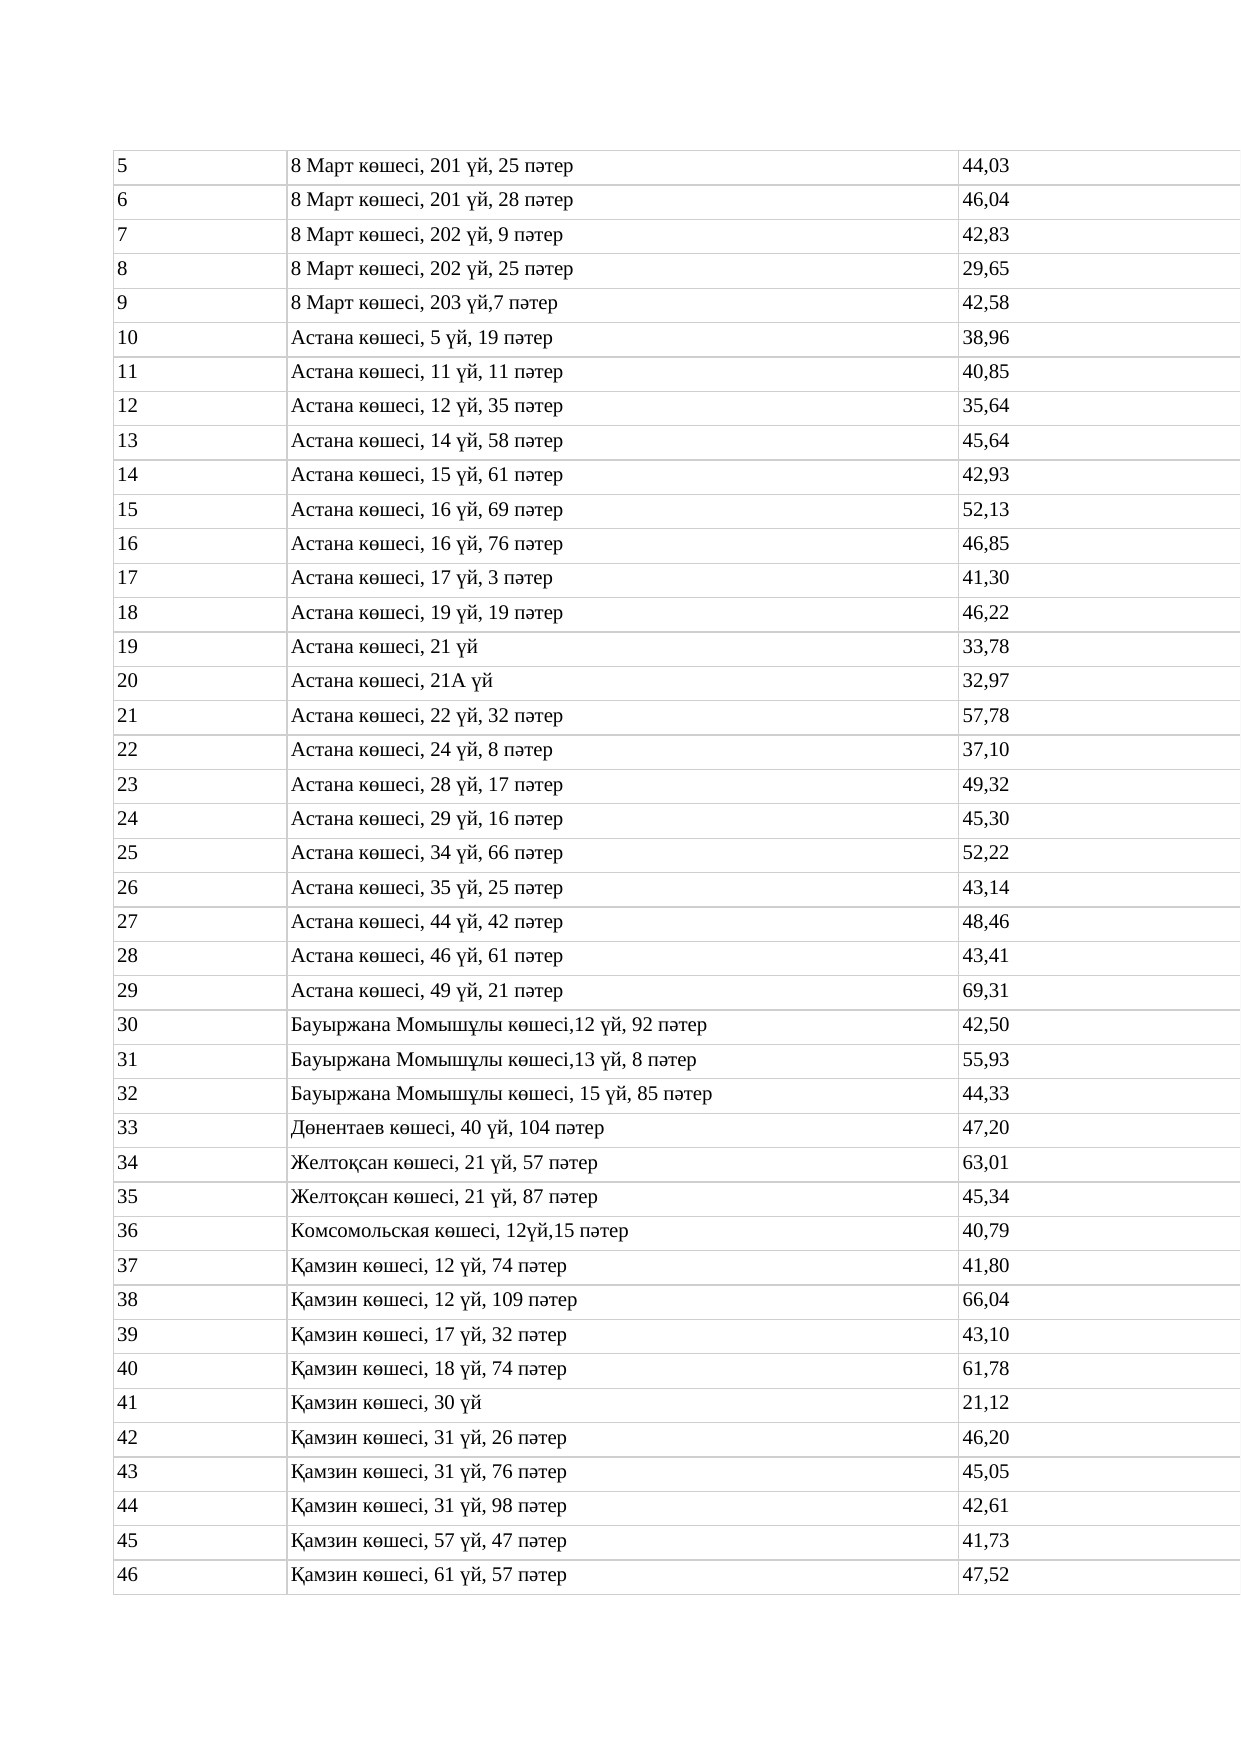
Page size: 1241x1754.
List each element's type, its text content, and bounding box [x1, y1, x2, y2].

table_cell 40 [114, 1354, 286, 1387]
table_cell Желтоқсан көшесі, 21 үй, 87 пәтер [288, 1183, 958, 1216]
table_cell 46,22 [959, 598, 1240, 631]
table_cell 11 [114, 358, 286, 391]
table_cell Астана көшесі, 22 үй, 32 пәтер [288, 701, 958, 734]
table_cell 69,31 [959, 976, 1240, 1009]
table_cell Қамзин көшесі, 12 үй, 74 пәтер [288, 1251, 958, 1284]
table_cell 27 [114, 908, 286, 941]
table_cell Астана көшесі, 29 үй, 16 пәтер [288, 804, 958, 837]
table_cell 21,12 [959, 1389, 1240, 1422]
table_cell 36 [114, 1217, 286, 1250]
table_cell 30 [114, 1011, 286, 1044]
table_cell 15 [114, 495, 286, 528]
table_cell Қамзин көшесі, 31 үй, 76 пәтер [288, 1458, 958, 1491]
table_cell 42,50 [959, 1011, 1240, 1044]
table_cell Астана көшесі, 34 үй, 66 пәтер [288, 839, 958, 872]
table_cell 66,04 [959, 1286, 1240, 1319]
table_cell 8 Март көшесі, 201 үй, 28 пәтер [288, 186, 958, 219]
table_cell Астана көшесі, 21А үй [288, 667, 958, 700]
table_cell 44,33 [959, 1079, 1240, 1112]
table_cell 43,41 [959, 942, 1240, 975]
table_cell 46,85 [959, 529, 1240, 562]
table_cell Дөнентаев көшесі, 40 үй, 104 пәтер [288, 1114, 958, 1147]
table_cell 63,01 [959, 1148, 1240, 1181]
table_cell Астана көшесі, 46 үй, 61 пәтер [288, 942, 958, 975]
table_cell 18 [114, 598, 286, 631]
table_cell 28 [114, 942, 286, 975]
table_cell 22 [114, 736, 286, 769]
table_cell Астана көшесі, 28 үй, 17 пәтер [288, 770, 958, 803]
table_cell 14 [114, 461, 286, 494]
table_cell 49,32 [959, 770, 1240, 803]
table_cell 21 [114, 701, 286, 734]
table_cell 45 [114, 1526, 286, 1559]
table_cell 26 [114, 873, 286, 906]
table_cell 46 [114, 1561, 286, 1594]
table_cell 48,46 [959, 908, 1240, 941]
table_cell Қамзин көшесі, 30 үй [288, 1389, 958, 1422]
table_cell Қамзин көшесі, 57 үй, 47 пәтер [288, 1526, 958, 1559]
table_cell Астана көшесі, 14 үй, 58 пәтер [288, 426, 958, 459]
table_cell 37 [114, 1251, 286, 1284]
table_cell Астана көшесі, 15 үй, 61 пәтер [288, 461, 958, 494]
table_cell 52,13 [959, 495, 1240, 528]
table_cell 42 [114, 1423, 286, 1456]
table_cell 19 [114, 633, 286, 666]
table_cell 40,85 [959, 358, 1240, 391]
table_cell 44,03 [959, 151, 1240, 184]
table_cell Бауыржана Момышұлы көшесі, 15 үй, 85 пәтер [288, 1079, 958, 1112]
table_cell 8 Март көшесі, 202 үй, 25 пәтер [288, 254, 958, 287]
table_cell 10 [114, 323, 286, 356]
table_cell Астана көшесі, 44 үй, 42 пәтер [288, 908, 958, 941]
table_cell Астана көшесі, 24 үй, 8 пәтер [288, 736, 958, 769]
table_cell 8 Март көшесі, 201 үй, 25 пәтер [288, 151, 958, 184]
table_cell 41 [114, 1389, 286, 1422]
table_cell 42,83 [959, 220, 1240, 253]
table_cell 41,80 [959, 1251, 1240, 1284]
table_cell 16 [114, 529, 286, 562]
table_cell 34 [114, 1148, 286, 1181]
table_cell 46,20 [959, 1423, 1240, 1456]
table_cell 45,64 [959, 426, 1240, 459]
table_cell Желтоқсан көшесі, 21 үй, 57 пәтер [288, 1148, 958, 1181]
table_cell 42,93 [959, 461, 1240, 494]
table_cell Бауыржана Момышұлы көшесі,12 үй, 92 пәтер [288, 1011, 958, 1044]
table_cell 43,10 [959, 1320, 1240, 1353]
table_cell 40,79 [959, 1217, 1240, 1250]
table_cell 45,30 [959, 804, 1240, 837]
table_cell 31 [114, 1045, 286, 1078]
table_cell 32 [114, 1079, 286, 1112]
table_cell Қамзин көшесі, 31 үй, 26 пәтер [288, 1423, 958, 1456]
table_cell Астана көшесі, 16 үй, 76 пәтер [288, 529, 958, 562]
table_cell Қамзин көшесі, 17 үй, 32 пәтер [288, 1320, 958, 1353]
table_cell 46,04 [959, 186, 1240, 219]
table_cell 47,20 [959, 1114, 1240, 1147]
table_cell 43 [114, 1458, 286, 1491]
table_cell 8 [114, 254, 286, 287]
table_cell Астана көшесі, 11 үй, 11 пәтер [288, 358, 958, 391]
table_cell Астана көшесі, 16 үй, 69 пәтер [288, 495, 958, 528]
table_cell 44 [114, 1492, 286, 1525]
table_cell 38,96 [959, 323, 1240, 356]
table_cell Комсомольская көшесі, 12үй,15 пәтер [288, 1217, 958, 1250]
table_cell Қамзин көшесі, 18 үй, 74 пәтер [288, 1354, 958, 1387]
table_cell 25 [114, 839, 286, 872]
table_cell 24 [114, 804, 286, 837]
table_cell 39 [114, 1320, 286, 1353]
table_cell 23 [114, 770, 286, 803]
table_cell Астана көшесі, 49 үй, 21 пәтер [288, 976, 958, 1009]
table_cell 45,34 [959, 1183, 1240, 1216]
table_cell 38 [114, 1286, 286, 1319]
table_cell Қамзин көшесі, 31 үй, 98 пәтер [288, 1492, 958, 1525]
table_cell 5 [114, 151, 286, 184]
table_cell 42,61 [959, 1492, 1240, 1525]
table_cell Бауыржана Момышұлы көшесі,13 үй, 8 пәтер [288, 1045, 958, 1078]
table_cell 43,14 [959, 873, 1240, 906]
table_cell 8 Март көшесі, 203 үй,7 пәтер [288, 289, 958, 322]
table_cell 13 [114, 426, 286, 459]
table_cell 41,30 [959, 564, 1240, 597]
table_cell 20 [114, 667, 286, 700]
table_cell Қамзин көшесі, 61 үй, 57 пәтер [288, 1561, 958, 1594]
table_cell 29 [114, 976, 286, 1009]
table_cell 9 [114, 289, 286, 322]
table_cell Астана көшесі, 19 үй, 19 пәтер [288, 598, 958, 631]
table_cell 35,64 [959, 392, 1240, 425]
table_cell 17 [114, 564, 286, 597]
table_cell 33,78 [959, 633, 1240, 666]
table_cell 52,22 [959, 839, 1240, 872]
table_cell Астана көшесі, 5 үй, 19 пәтер [288, 323, 958, 356]
table_cell 57,78 [959, 701, 1240, 734]
table_cell Астана көшесі, 17 үй, 3 пәтер [288, 564, 958, 597]
table_cell 55,93 [959, 1045, 1240, 1078]
table_cell 61,78 [959, 1354, 1240, 1387]
table_cell 47,52 [959, 1561, 1240, 1594]
table_cell 12 [114, 392, 286, 425]
table_cell 45,05 [959, 1458, 1240, 1491]
table_cell 7 [114, 220, 286, 253]
table_cell 42,58 [959, 289, 1240, 322]
table_cell Астана көшесі, 12 үй, 35 пәтер [288, 392, 958, 425]
table_cell 6 [114, 186, 286, 219]
table_cell 32,97 [959, 667, 1240, 700]
table_cell 35 [114, 1183, 286, 1216]
table_cell Қамзин көшесі, 12 үй, 109 пәтер [288, 1286, 958, 1319]
table_cell 41,73 [959, 1526, 1240, 1559]
table_cell 33 [114, 1114, 286, 1147]
table_cell Астана көшесі, 35 үй, 25 пәтер [288, 873, 958, 906]
table_cell Астана көшесі, 21 үй [288, 633, 958, 666]
table_cell 37,10 [959, 736, 1240, 769]
table_cell 29,65 [959, 254, 1240, 287]
table_cell 8 Март көшесі, 202 үй, 9 пәтер [288, 220, 958, 253]
